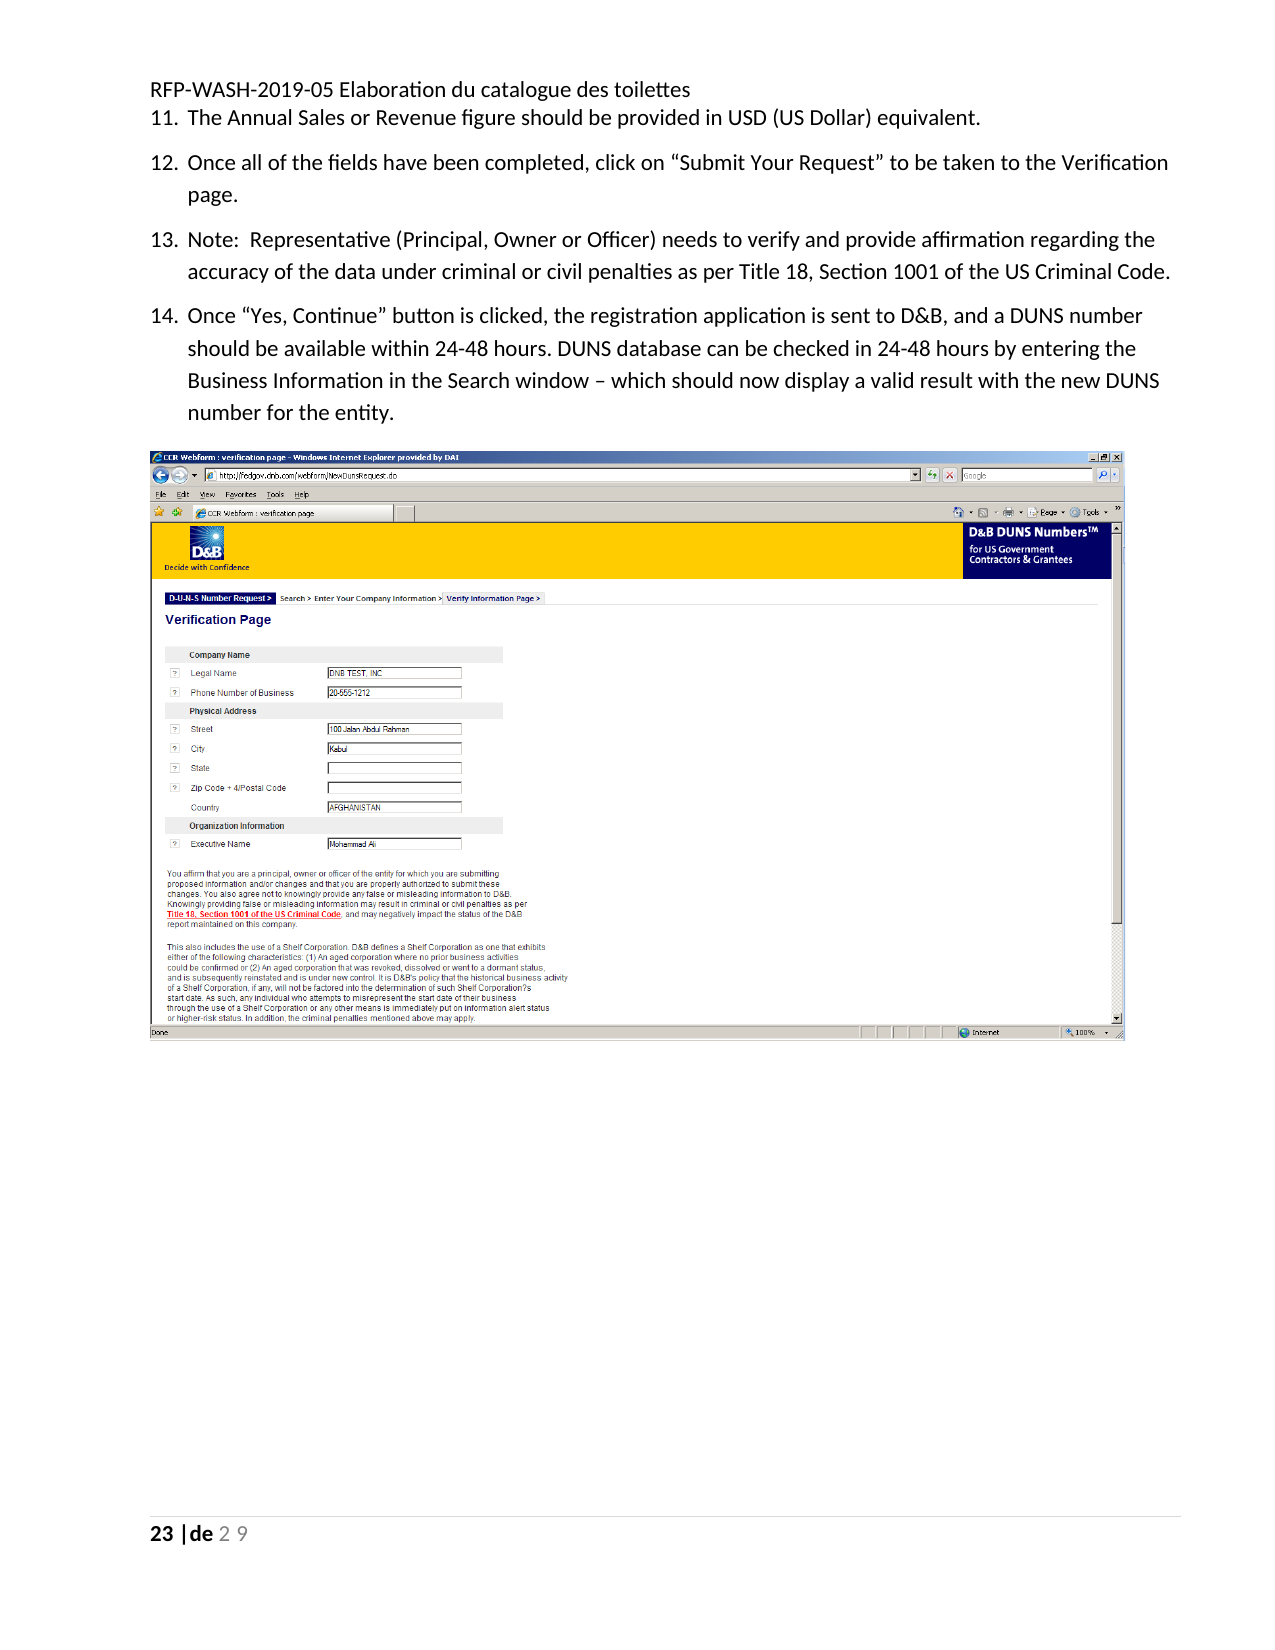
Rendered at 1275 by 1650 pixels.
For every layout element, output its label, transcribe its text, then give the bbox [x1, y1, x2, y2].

picture [150, 451, 1125, 1041]
list Once all of the fields have been completed, click on “Submit Your Request” to be taken to the Verification page. [150, 148, 1181, 208]
list Note: Representative (Principal, Owner or Officer) needs to verify and provide affirmation regarding the accuracy of the data under criminal or civil penalties as per Title 18, Section 1001 of the US Criminal Code. [150, 225, 1181, 285]
list The Annual Sales or Revenue figure should be provided in USD (US Dollar) equivalent. [150, 103, 1181, 131]
list Once “Yes, Continue” button is clicked, the registration application is sent to D&B, and a DUNS number should be available within 24-48 hours. DUNS database can be checked in 24-48 hours by entering the Business Information in the Search window – which should now display a valid result with the new DUNS number for the entity. [150, 302, 1181, 426]
